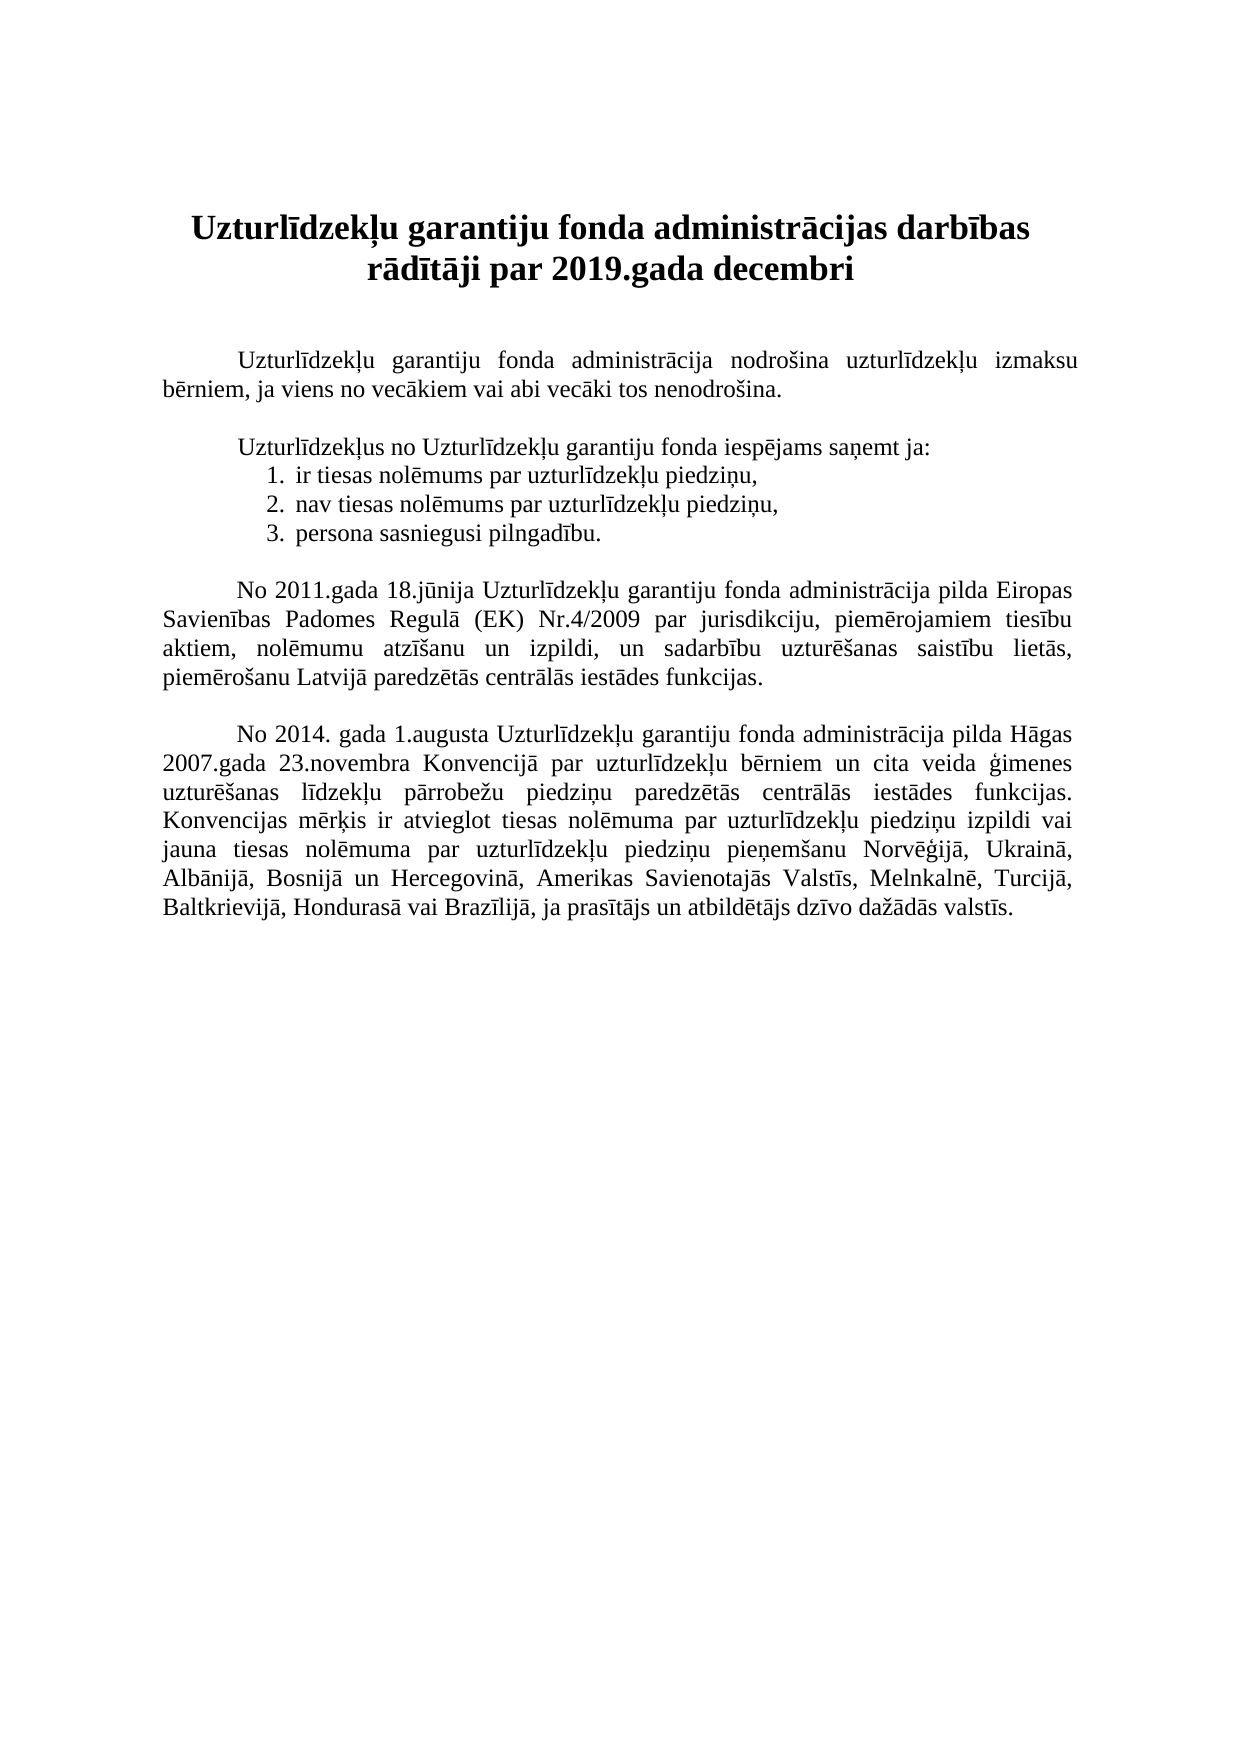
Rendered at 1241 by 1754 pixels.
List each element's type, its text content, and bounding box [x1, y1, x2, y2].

text Uzturlīdzekļus no Uzturlīdzekļu garantiju fonda iespējams saņemt ja: [162, 432, 1053, 460]
text Uzturlīdzekļu garantiju fonda administrācijas darbības rādītāji par 2019.gada decembri [162, 206, 1059, 288]
text Uzturlīdzekļu garantiju fonda administrācija nodrošina uzturlīdzekļu izmaksu bērniem, ja viens no vecākiem vai abi vecāki tos nenodrošina. [162, 345, 1078, 403]
list persona sasniegusi pilngadību. [162, 518, 1053, 547]
list nav tiesas nolēmums par uzturlīdzekļu piedziņu, [162, 489, 1053, 518]
text No 2014. gada 1.augusta Uzturlīdzekļu garantiju fonda administrācija pilda Hāgas 2007.gada 23.novembra Konvencijā par uzturlīdzekļu bērniem un cita veida ģimenes uzturēšanas līdzekļu pārrobežu piedziņu paredzētās centrālās iestādes funkcijas. Konvencijas mērķis ir atvieglot tiesas nolēmuma par uzturlīdzekļu piedziņu izpildi vai jauna tiesas nolēmuma par uzturlīdzekļu piedziņu pieņemšanu Norvēģijā, Ukrainā, Albānijā, Bosnijā un Hercegovinā, Amerikas Savienotajās Valstīs, Melnkalnē, Turcijā, Baltkrievijā, Hondurasā vai Brazīlijā, ja prasītājs un atbildētājs dzīvo dažādās valstīs. [162, 719, 1073, 920]
text No 2011.gada 18.jūnija Uzturlīdzekļu garantiju fonda administrācija pilda Eiropas Savienības Padomes Regulā (EK) Nr.4/2009 par jurisdikciju, piemērojamiem tiesību aktiem, nolēmumu atzīšanu un izpildi, un sadarbību uzturēšanas saistību lietās, piemērošanu Latvijā paredzētās centrālās iestādes funkcijas. [162, 575, 1073, 690]
list ir tiesas nolēmums par uzturlīdzekļu piedziņu, [266, 460, 1053, 489]
